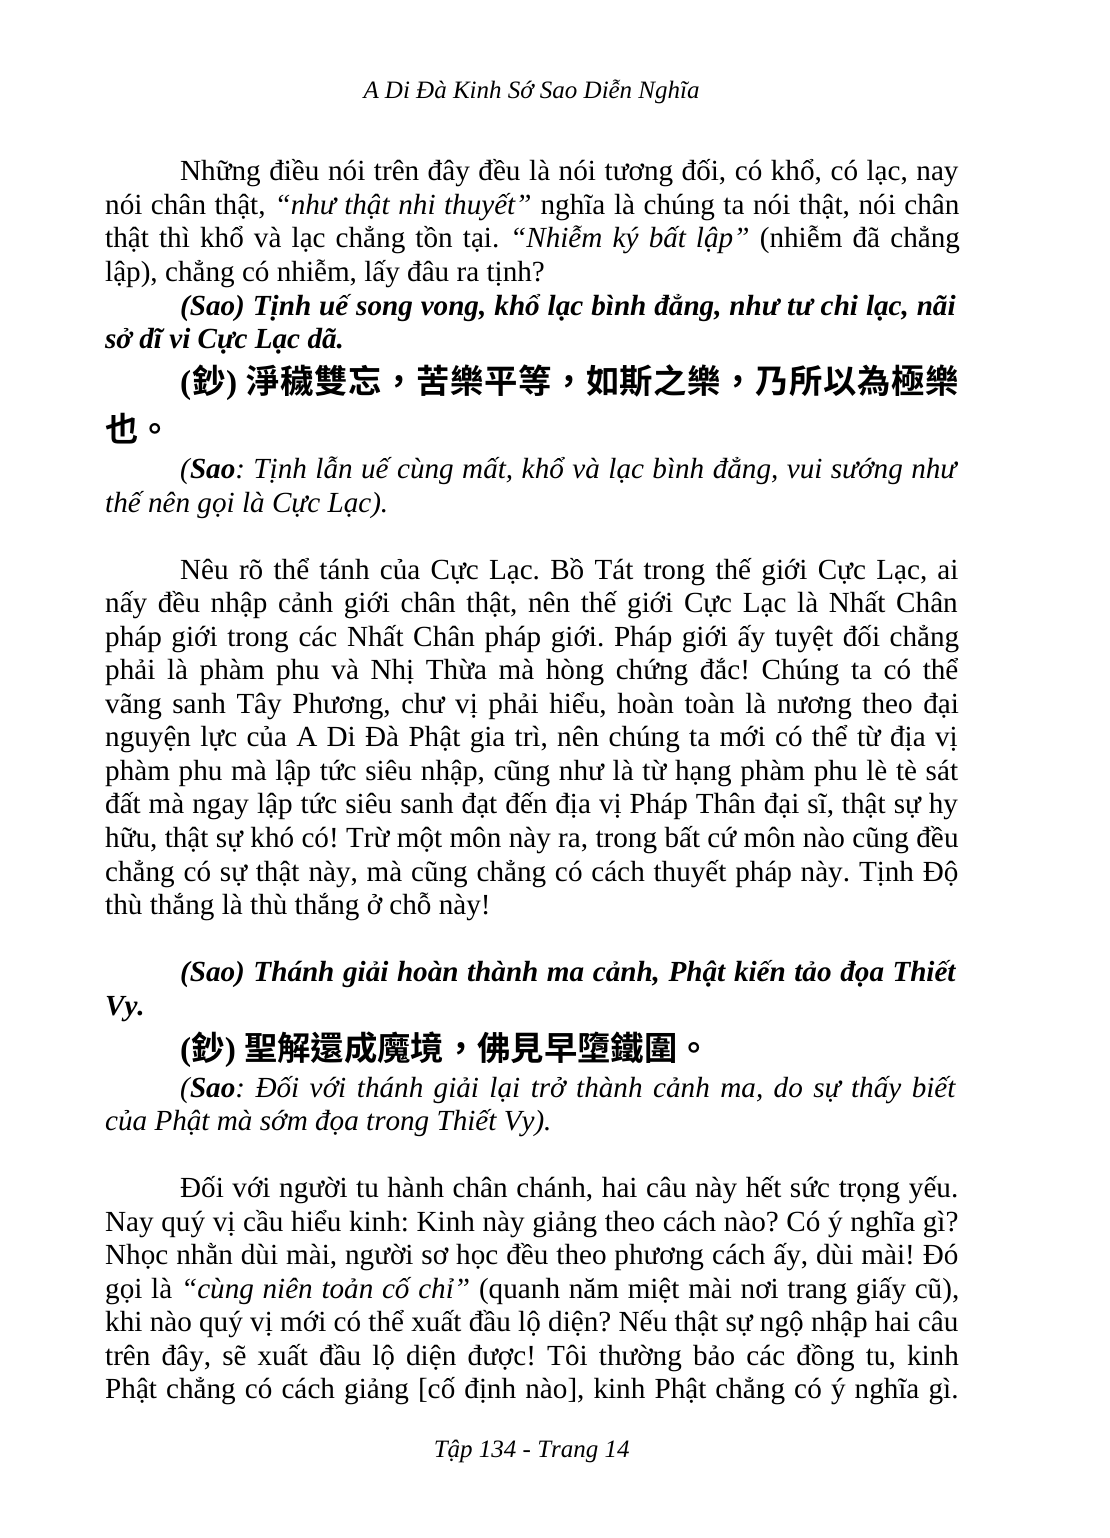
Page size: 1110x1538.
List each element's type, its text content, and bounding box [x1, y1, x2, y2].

text (Sao: Tịnh lẫn uế cùng mất, khổ và lạc bình đẳng, vui sướng như thế nên gọi là Cực Lạc). [105, 451, 960, 518]
text (鈔) 淨穢雙忘，苦樂平等，如斯之樂，乃所以為極樂也。 [105, 355, 960, 451]
text (Sao) Thánh giải hoàn thành ma cảnh, Phật kiến tảo đọa Thiết Vy. [105, 954, 960, 1021]
text (鈔) 聖解還成魔境，佛見早墮鐵圍。 [105, 1021, 960, 1070]
text Nêu rõ thể tánh của Cực Lạc. Bồ Tát trong thế giới Cực Lạc, ai nấy đều nhập cảnh giới chân thật, nên thế giới Cực Lạc là Nhất Chân pháp giới trong các Nhất Chân pháp giới. Pháp giới ấy tuyệt đối chẳng phải là phàm phu và Nhị Thừa mà hòng chứng đắc! Chúng ta có thể vãng sanh Tây Phương, chư vị phải hiểu, hoàn toàn là nương theo đại nguyện lực của A Di Đà Phật gia trì, nên chúng ta mới có thể từ địa vị phàm phu mà lập tức siêu nhập, cũng như là từ hạng phàm phu lè tè sát đất mà ngay lập tức siêu sanh đạt đến địa vị Pháp Thân đại sĩ, thật sự hy hữu, thật sự khó có! Trừ một môn này ra, trong bất cứ môn nào cũng đều chẳng có sự thật này, mà cũng chẳng có cách thuyết pháp này. Tịnh Độ thù thắng là thù thắng ở chỗ này! [105, 552, 960, 921]
text (Sao) Tịnh uế song vong, khổ lạc bình đẳng, như tư chi lạc, nãi sở dĩ vi Cực Lạc dã. [105, 288, 960, 355]
text Những điều nói trên đây đều là nói tương đối, có khổ, có lạc, nay nói chân thật, “như thật nhi thuyết” nghĩa là chúng ta nói thật, nói chân thật thì khổ và lạc chẳng tồn tại. “Nhiễm ký bất lập” (nhiễm đã chẳng lập), chẳng có nhiễm, lấy đâu ra tịnh? [105, 153, 960, 288]
text (Sao: Đối với thánh giải lại trở thành cảnh ma, do sự thấy biết của Phật mà sớm đọa trong Thiết Vy). [105, 1070, 960, 1137]
